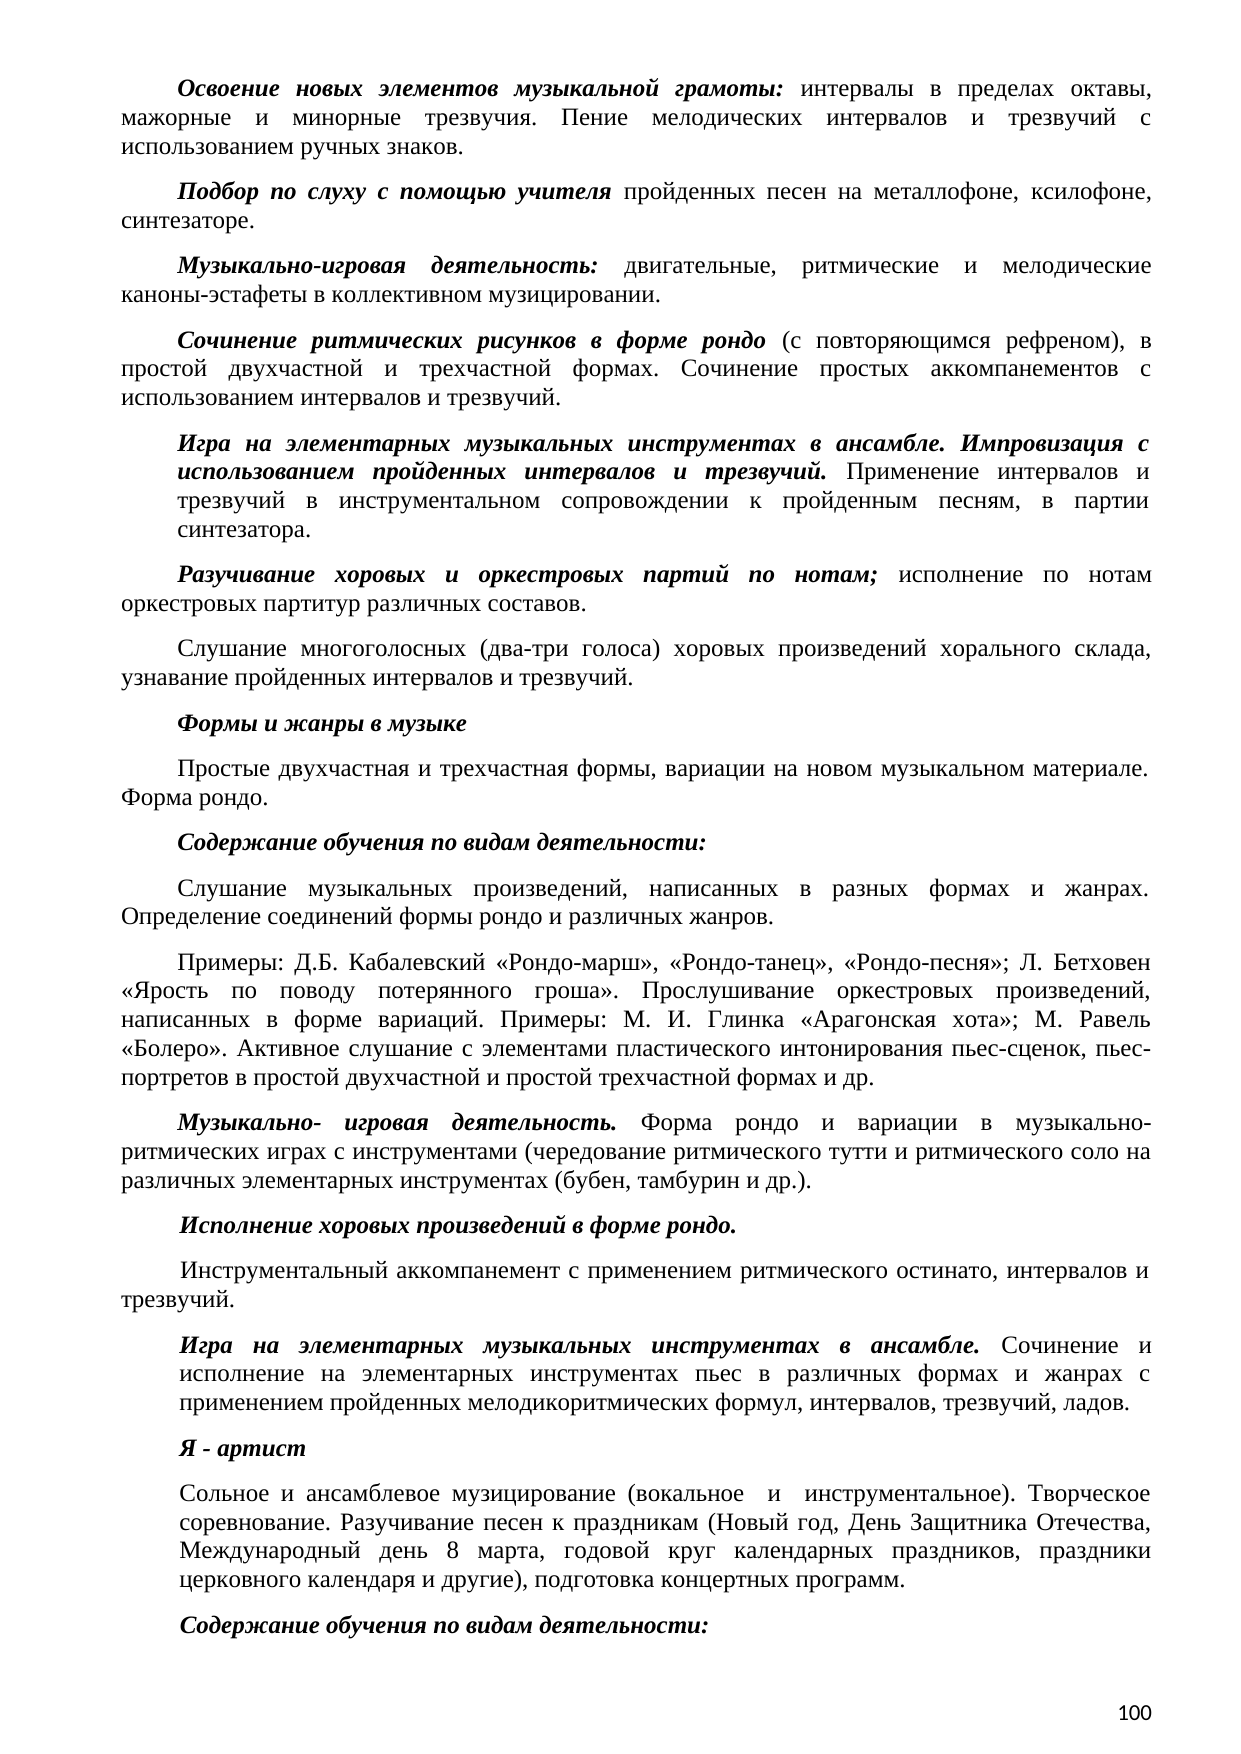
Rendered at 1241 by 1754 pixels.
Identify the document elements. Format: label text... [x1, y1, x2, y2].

text Примеры: Д.Б. Кабалевский «Рондо-марш», «Рондо-танец», «Рондо-песня»; Л. Бетховен «Ярость по поводу потерянного гроша». Прослушивание оркестровых произведений, написанных в форме вариаций. Примеры: М. И. Глинка «Арагонская хота»; М. Равель «Болеро». Активное слушание с элементами пластического интонирования пьес-сценок, пьес-портретов в простой двухчастной и простой трехчастной формах и др. [121, 947, 1152, 1091]
text Содержание обучения по видам деятельности: [177, 827, 1152, 856]
text Исполнение хоровых произведений в форме рондо. [179, 1210, 1152, 1239]
text Формы и жанры в музыке [177, 708, 1152, 736]
text Музыкально-игровая деятельность: двигательные, ритмические и мелодические каноны-эстафеты в коллективном музицировании. [121, 251, 1152, 308]
text Подбор по слуху с помощью учителя пройденных песен на металлофоне, ксилофоне, синтезаторе. [121, 176, 1152, 234]
text Слушание музыкальных произведений, написанных в разных формах и жанрах. Определение соединений формы рондо и различных жанров. [121, 873, 1150, 930]
text Простые двухчастная и трехчастная формы, вариации на новом музыкальном материале. Форма рондо. [121, 753, 1150, 811]
text Игра на элементарных музыкальных инструментах в ансамбле. Сочинение и исполнение на элементарных инструментах пьес в различных формах и жанрах с применением пройденных мелодикоритмических формул, интервалов, трезвучий, ладов. [179, 1330, 1152, 1416]
text Игра на элементарных музыкальных инструментах в ансамбле. Импровизация с использованием пройденных интервалов и трезвучий. Применение интервалов и трезвучий в инструментальном сопровождении к пройденным песням, в партии синтезатора. [177, 428, 1150, 543]
text Сольное и ансамблевое музицирование (вокальное и инструментальное). Творческое соревнование. Разучивание песен к праздникам (Новый год, День Защитника Отечества, Международный день 8 марта, годовой круг календарных праздников, праздники церковного календаря и другие), подготовка концертных программ. [179, 1478, 1152, 1593]
text Сочинение ритмических рисунков в форме рондо (с повторяющимся рефреном), в простой двухчастной и трехчастной формах. Сочинение простых аккомпанементов с использованием интервалов и трезвучий. [121, 325, 1152, 411]
text Разучивание хоровых и оркестровых партий по нотам; исполнение по нотам оркестровых партитур различных составов. [121, 559, 1152, 617]
text Слушание многоголосных (два-три голоса) хоровых произведений хорального склада, узнавание пройденных интервалов и трезвучий. [121, 633, 1152, 691]
text Инструментальный аккомпанемент с применением ритмического остинато, интервалов и трезвучий. [121, 1256, 1150, 1313]
text Освоение новых элементов музыкальной грамоты: интервалы в пределах октавы, мажорные и минорные трезвучия. Пение мелодических интервалов и трезвучий с использованием ручных знаков. [121, 73, 1152, 160]
text Я - артист [179, 1433, 1152, 1461]
text Музыкально- игровая деятельность. Форма рондо и вариации в музыкально-ритмических играх с инструментами (чередование ритмического тутти и ритмического соло на различных элементарных инструментах (бубен, тамбурин и др.). [121, 1107, 1152, 1193]
text Содержание обучения по видам деятельности: [179, 1610, 1152, 1638]
